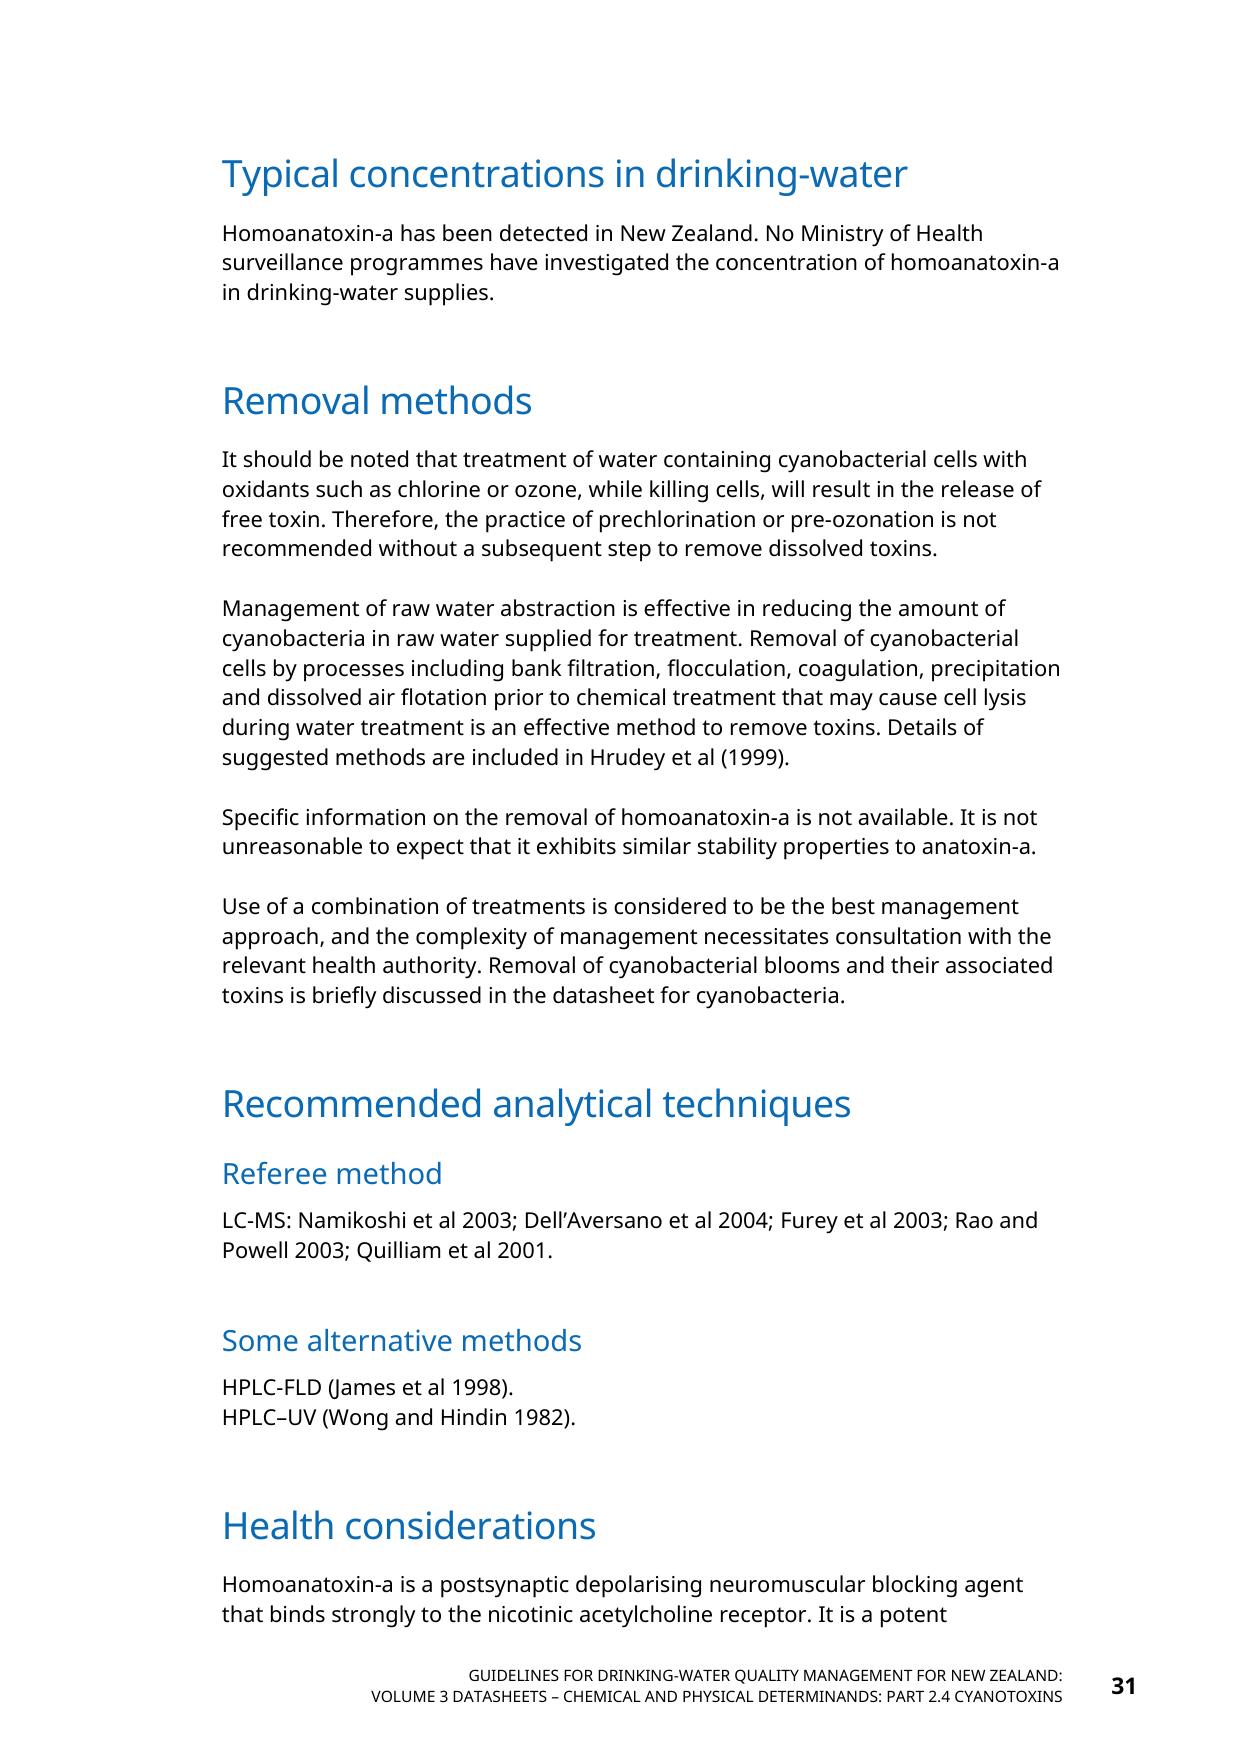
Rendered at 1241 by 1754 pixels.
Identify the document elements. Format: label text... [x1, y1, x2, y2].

subtitle Referee method [222, 1153, 1063, 1193]
subtitle Typical concentrations in drinking-water [222, 148, 1063, 199]
subtitle Health considerations [222, 1499, 1063, 1550]
text HPLC–UV (Wong and Hindin 1982). [222, 1402, 1063, 1432]
text Specific information on the removal of homoanatoxin-a is not available. It is not unreasonable to expect that it exhibits similar stability properties to anatoxin-a. [222, 801, 1063, 861]
text Use of a combination of treatments is considered to be the best management approach, and the complexity of management necessitates consultation with the relevant health authority. Removal of cyanobacterial blooms and their associated toxins is briefly discussed in the datasheet for cyanobacteria. [222, 891, 1063, 1010]
text HPLC-FLD (James et al 1998). [222, 1372, 1063, 1402]
subtitle Recommended analytical techniques [222, 1077, 1063, 1128]
subtitle Some alternative methods [222, 1320, 1063, 1359]
text LC-MS: Namikoshi et al 2003; Dell’Aversano et al 2004; Furey et al 2003; Rao and Powell 2003; Quilliam et al 2001. [222, 1206, 1063, 1265]
text It should be noted that treatment of water containing cyanobacterial cells with oxidants such as chlorine or ozone, while killing cells, will result in the release of free toxin. Therefore, the practice of prechlorination or pre-ozonation is not recommended without a subsequent step to remove dissolved toxins. [222, 444, 1063, 563]
text Management of raw water abstraction is effective in reducing the amount of cyanobacteria in raw water supplied for treatment. Removal of cyanobacterial cells by processes including bank filtration, flocculation, coagulation, precipitation and dissolved air flotation prior to chemical treatment that may cause cell lysis during water treatment is an effective method to remove toxins. Details of suggested methods are included in Hrudey et al (1999). [222, 593, 1063, 772]
subtitle Removal methods [222, 374, 1063, 425]
text Homoanatoxin-a has been detected in New Zealand. No Ministry of Health surveillance programmes have investigated the concentration of homoanatoxin-a in drinking-water supplies. [222, 217, 1063, 307]
